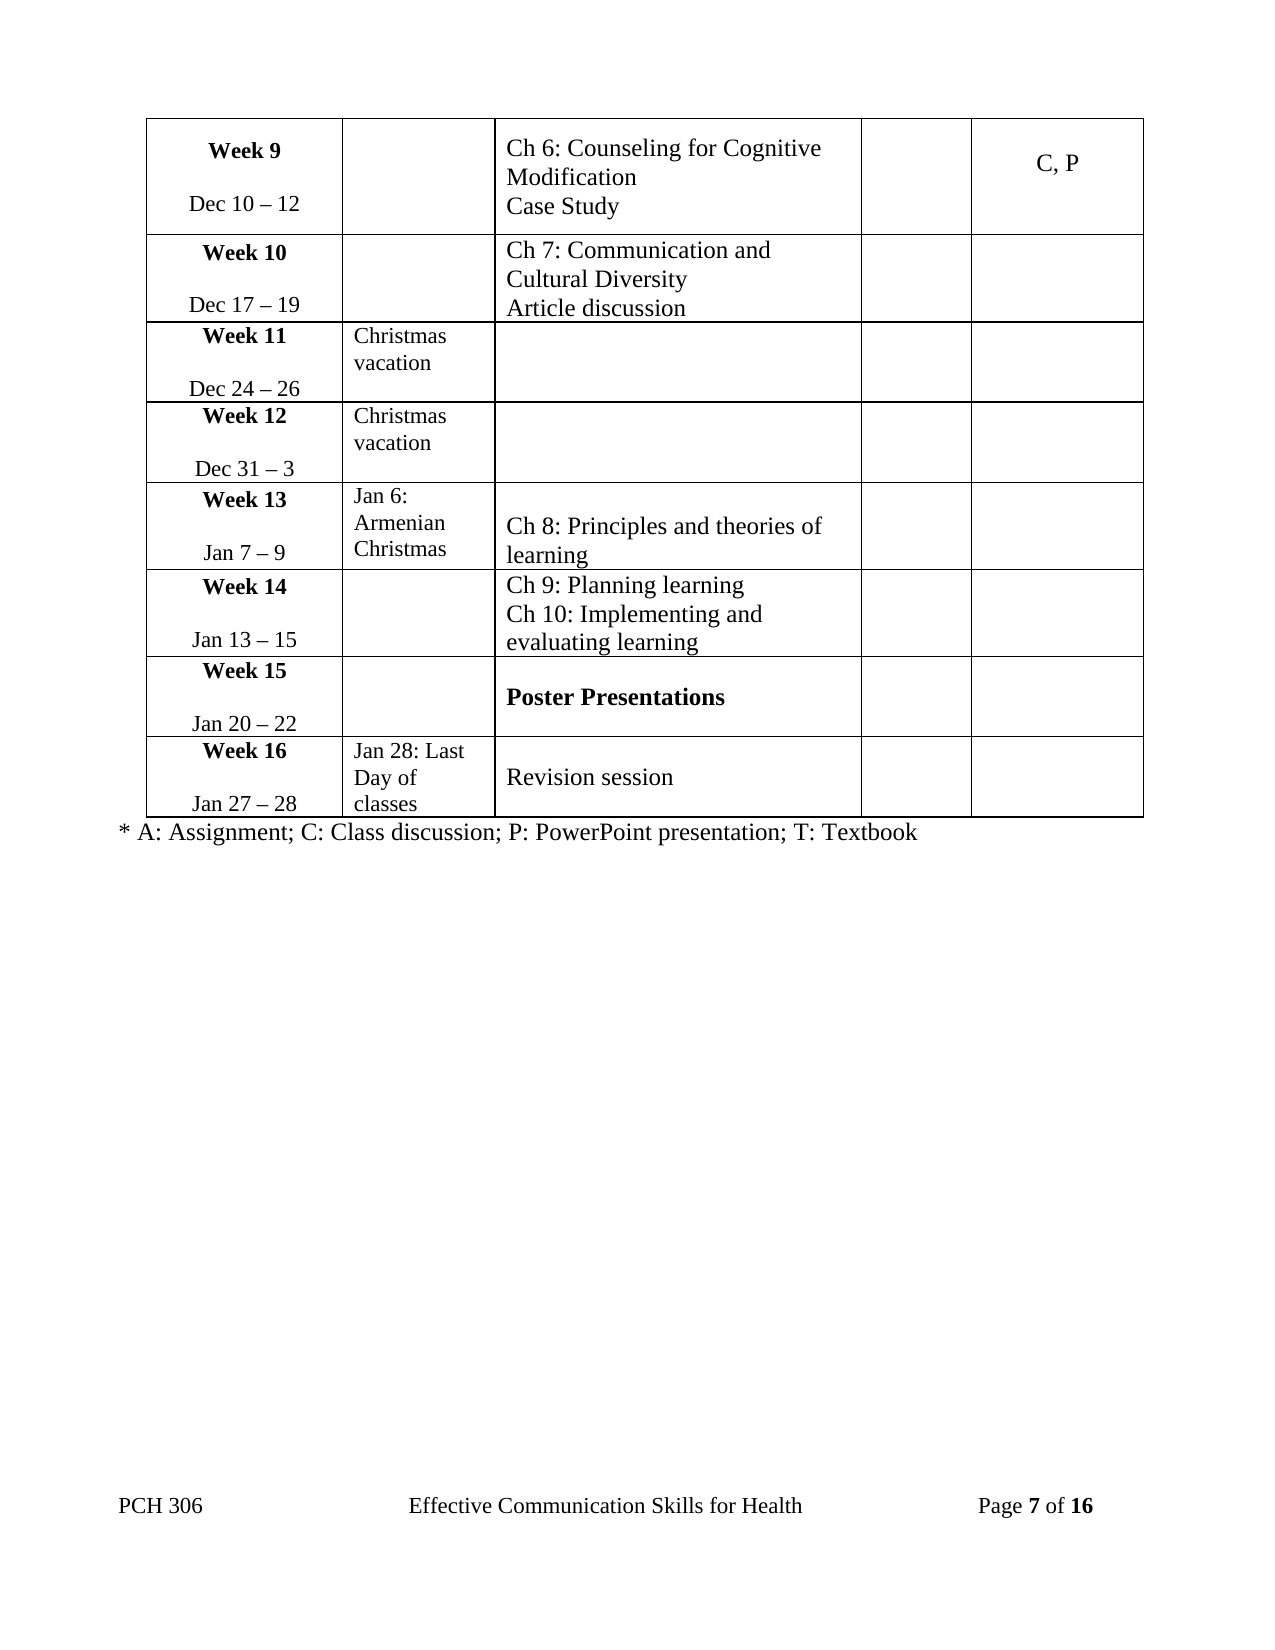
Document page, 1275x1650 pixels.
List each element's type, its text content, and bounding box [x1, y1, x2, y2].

table_cell [343, 119, 494, 234]
table_cell [862, 403, 971, 482]
table_cell [862, 737, 971, 816]
table_cell Poster Presentations [496, 657, 861, 736]
table_cell Jan 6: Armenian Christmas [343, 483, 494, 569]
table_cell [862, 483, 971, 569]
table_cell Week 9 Dec 10 – 12 [147, 119, 342, 234]
table_cell Ch 6: Counseling for Cognitive Modification Case Study [496, 119, 861, 234]
table_cell Jan 28: Last Day of classes [343, 737, 494, 816]
table_cell Week 12 Dec 31 – 3 [147, 403, 342, 482]
table_cell [862, 323, 971, 401]
table_cell Ch 7: Communication and Cultural Diversity Article discussion [496, 235, 861, 321]
table_cell [343, 570, 494, 656]
text * A: Assignment; C: Class discussion; P: PowerPoint presentation; T: Textbook [118, 817, 1172, 846]
table_cell [862, 235, 971, 321]
table_cell Ch 9: Planning learning Ch 10: Implementing and evaluating learning [496, 570, 861, 656]
table_cell [972, 737, 1143, 816]
table_cell [972, 235, 1143, 321]
table_cell [496, 323, 861, 401]
table_cell [862, 570, 971, 656]
table_cell [343, 235, 494, 321]
table_cell C, P [972, 119, 1143, 234]
table_cell Week 15 Jan 20 – 22 [147, 657, 342, 736]
table_cell Christmas vacation [343, 323, 494, 401]
table_cell Week 16 Jan 27 – 28 [147, 737, 342, 816]
table_cell Week 14 Jan 13 – 15 [147, 570, 342, 656]
table_cell Week 11 Dec 24 – 26 [147, 323, 342, 401]
table_cell [862, 657, 971, 736]
table_cell Week 10 Dec 17 – 19 [147, 235, 342, 321]
table_cell Week 13 Jan 7 – 9 [147, 483, 342, 569]
table_cell [972, 657, 1143, 736]
table_cell Revision session [496, 737, 861, 816]
table_cell [862, 119, 971, 234]
table_cell [972, 570, 1143, 656]
table_cell [972, 483, 1143, 569]
table_cell Christmas vacation [343, 403, 494, 482]
table_cell [343, 657, 494, 736]
table_cell [496, 403, 861, 482]
table_cell Ch 8: Principles and theories of learning [496, 483, 861, 569]
table_cell [972, 323, 1143, 401]
table_cell [972, 403, 1143, 482]
